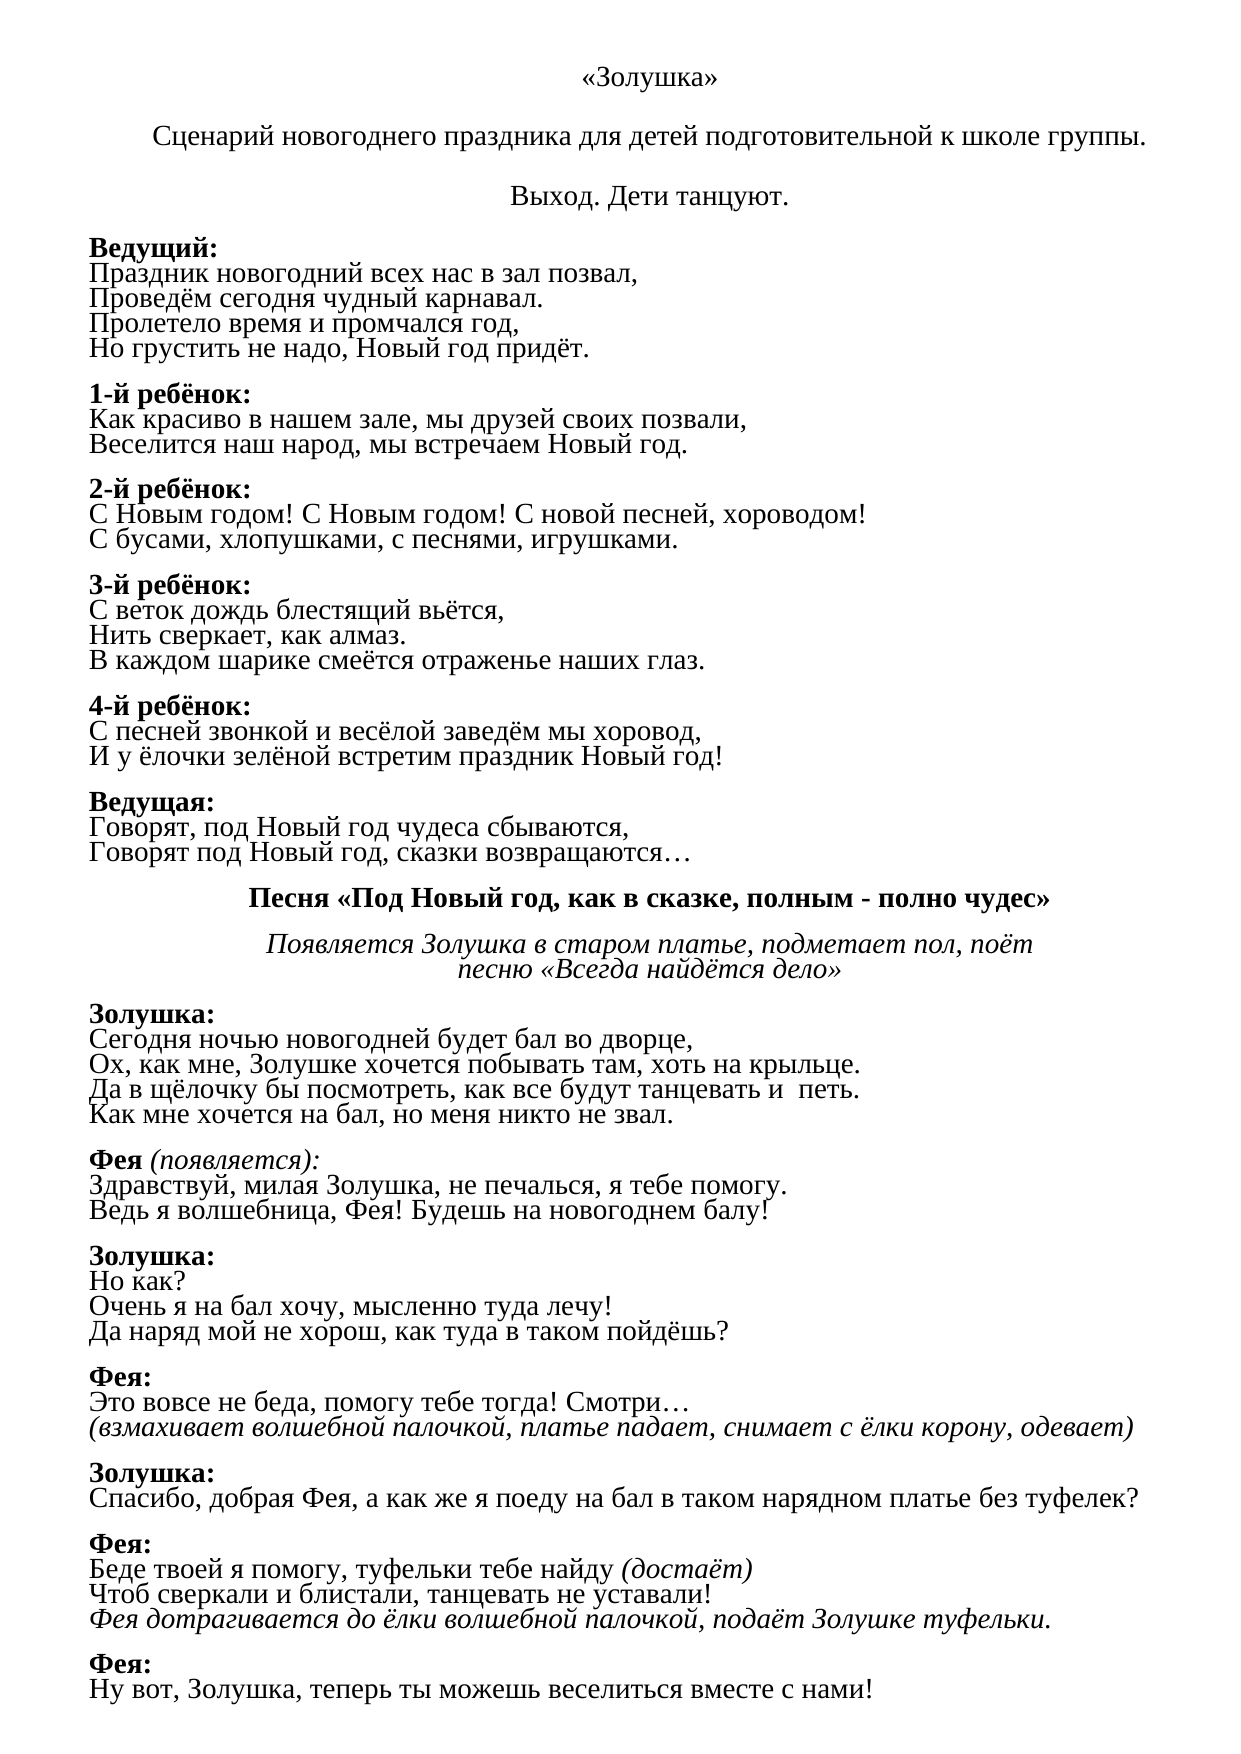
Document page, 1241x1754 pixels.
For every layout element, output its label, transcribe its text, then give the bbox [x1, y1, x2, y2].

text 2-й ребёнок: С Новым годом! С Новым годом! С новой песней, хороводом! С бусами, хлопушками, с песнями, игрушками. [89, 479, 1211, 554]
text 4-й ребёнок: С песней звонкой и весёлой заведём мы хоровод, И у ёлочки зелёной встретим праздник Новый год! [89, 696, 1211, 771]
text 3-й ребёнок: С веток дождь блестящий вьётся, Нить сверкает, как алмаз. В каждом шарике смеётся отраженье наших глаз. [89, 575, 1211, 675]
text Фея (появляется): Здравствуй, милая Золушка, не печалься, я тебе помогу. Ведь я волшебница, Фея! Будешь на новогоднем балу! [89, 1150, 1211, 1225]
text Золушка: Сегодня ночью новогодней будет бал во дворце, Ох, как мне, Золушке хочется побывать там, хоть на крыльце. Да в щёлочку бы посмотреть, как все будут танцевать и петь. Как мне хочется на бал, но меня никто не звал. [89, 1004, 1211, 1129]
text Выход. Дети танцуют. [89, 178, 1211, 211]
text Фея: Беде твоей я помогу, туфельки тебе найду (достаёт) Чтоб сверкали и блистали, танцевать не уставали! Фея дотрагивается до ёлки волшебной палочкой, подаёт Золушке туфельки. [89, 1533, 1211, 1633]
text Появляется Золушка в старом платье, подметает пол, поёт песню «Всегда найдётся дело» [89, 933, 1211, 983]
text Ведущий: Праздник новогодний всех нас в зал позвал, Проведём сегодня чудный карнавал. Пролетело время и промчался год, Но грустить не надо, Новый год придёт. [89, 237, 1211, 362]
text 1-й ребёнок: Как красиво в нашем зале, мы друзей своих позвали, Веселится наш народ, мы встречаем Новый год. [89, 383, 1211, 458]
text Сценарий новогоднего праздника для детей подготовительной к школе группы. [89, 118, 1211, 152]
text Ведущая: Говорят, под Новый год чудеса сбываются, Говорят под Новый год, сказки возвращаются… [89, 791, 1211, 866]
text Золушка: Но как? Очень я на бал хочу, мысленно туда лечу! Да наряд мой не хорош, как туда в таком пойдёшь? [89, 1246, 1211, 1346]
text Песня «Под Новый год, как в сказке, полным - полно чудес» [89, 887, 1211, 912]
text Фея: Это вовсе не беда, помогу тебе тогда! Смотри… (взмахивает волшебной палочкой, платье падает, снимает с ёлки корону, одевает) [89, 1366, 1211, 1441]
text Фея: Ну вот, Золушка, теперь ты можешь веселиться вместе с нами! [89, 1654, 1211, 1704]
text Золушка: Спасибо, добрая Фея, а как же я поеду на бал в таком нарядном платье без туфелек? [89, 1462, 1211, 1512]
text «Золушка» [89, 59, 1211, 93]
